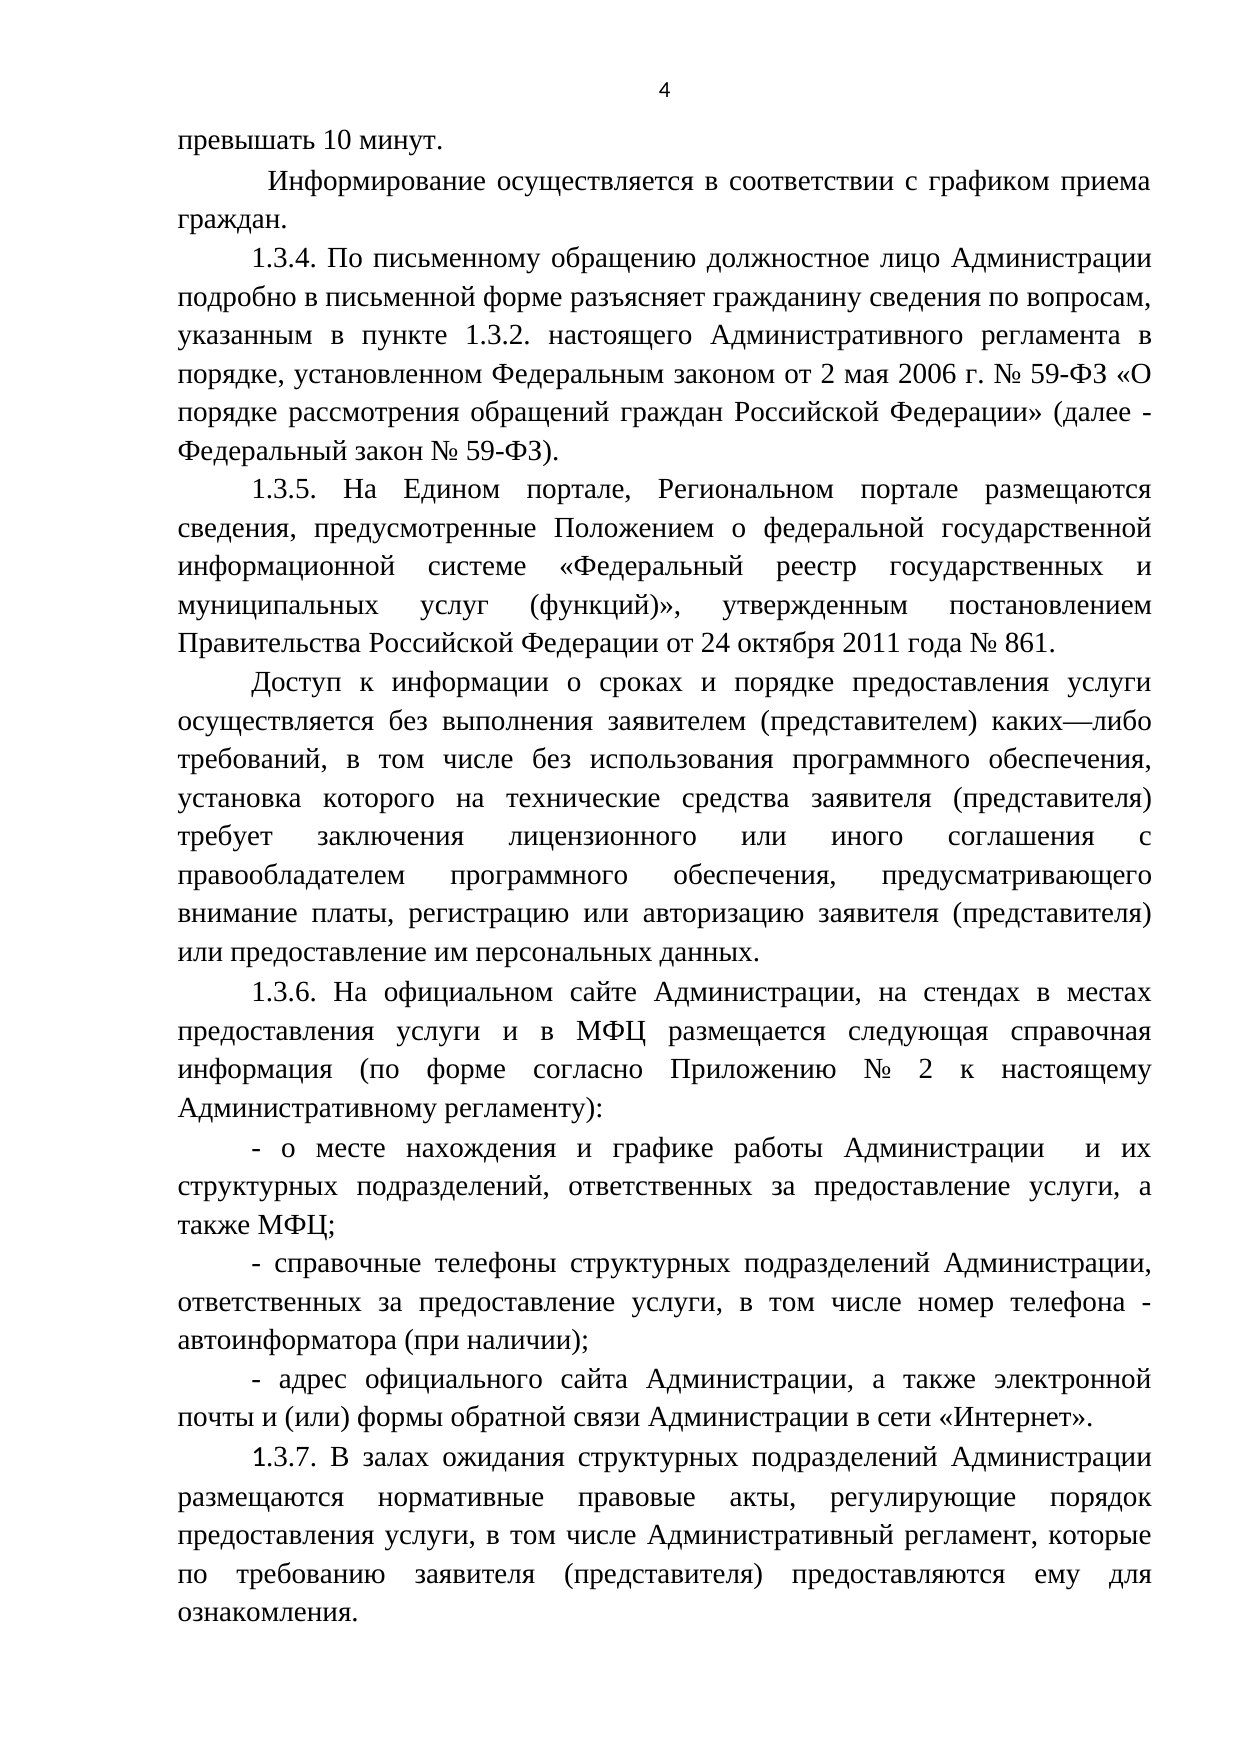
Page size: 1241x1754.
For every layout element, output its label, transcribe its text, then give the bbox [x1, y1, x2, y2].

text 1.3.7. В залах ожидания структурных подразделений Администрации размещаются нормативные правовые акты, регулирующие порядок предоставления услуги, в том числе Административный регламент, которые по требованию заявителя (представителя) предоставляются ему для ознакомления. [177, 1438, 1152, 1628]
text - адрес официального сайта Администрации, а также электронной почты и (или) формы обратной связи Администрации в сети «Интернет». [177, 1361, 1152, 1433]
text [177, 122, 1152, 155]
text - справочные телефоны структурных подразделений Администрации, ответственных за предоставление услуги, в том числе номер телефона - автоинформатора (при наличии); [177, 1245, 1152, 1356]
text 1.3.4. По письменному обращению должностное лицо Администрации подробно в письменной форме разъясняет гражданину сведения по вопросам, указанным в пункте 1.3.2. настоящего Административного регламента в порядке, установленном Федеральным законом от 2 мая 2006 г. № 59-ФЗ «О порядке рассмотрения обращений граждан Российской Федерации» (далее - Федеральный закон № 59-ФЗ). [177, 240, 1152, 466]
text 1.3.5. На Едином портале, Региональном портале размещаются сведения, предусмотренные Положением о федеральной государственной информационной системе «Федеральный реестр государственных и муниципальных услуг (функций)», утвержденным постановлением Правительства Российской Федерации от 24 октября 2011 года № 861. [177, 471, 1152, 659]
text Информирование осуществляется в соответствии с графиком приема граждан. [177, 163, 1152, 235]
text Доступ к информации о сроках и порядке предоставления услуги осуществляется без выполнения заявителем (представителем) каких—либо требований, в том числе без использования программного обеспечения, установка которого на технические средства заявителя (представителя) требует заключения лицензионного или иного соглашения с правообладателем программного обеспечения, предусматривающего внимание платы, регистрацию или авторизацию заявителя (представителя) или предоставление им персональных данных. [177, 664, 1152, 967]
text - о месте нахождения и графике работы Администрации и их структурных подразделений, ответственных за предоставление услуги, а также МФЦ; [177, 1130, 1152, 1240]
text 1.3.6. На официальном сайте Администрации, на стендах в местах предоставления услуги и в МФЦ размещается следующая справочная информация (по форме согласно Приложению № 2 к настоящему Административному регламенту): [177, 974, 1152, 1123]
